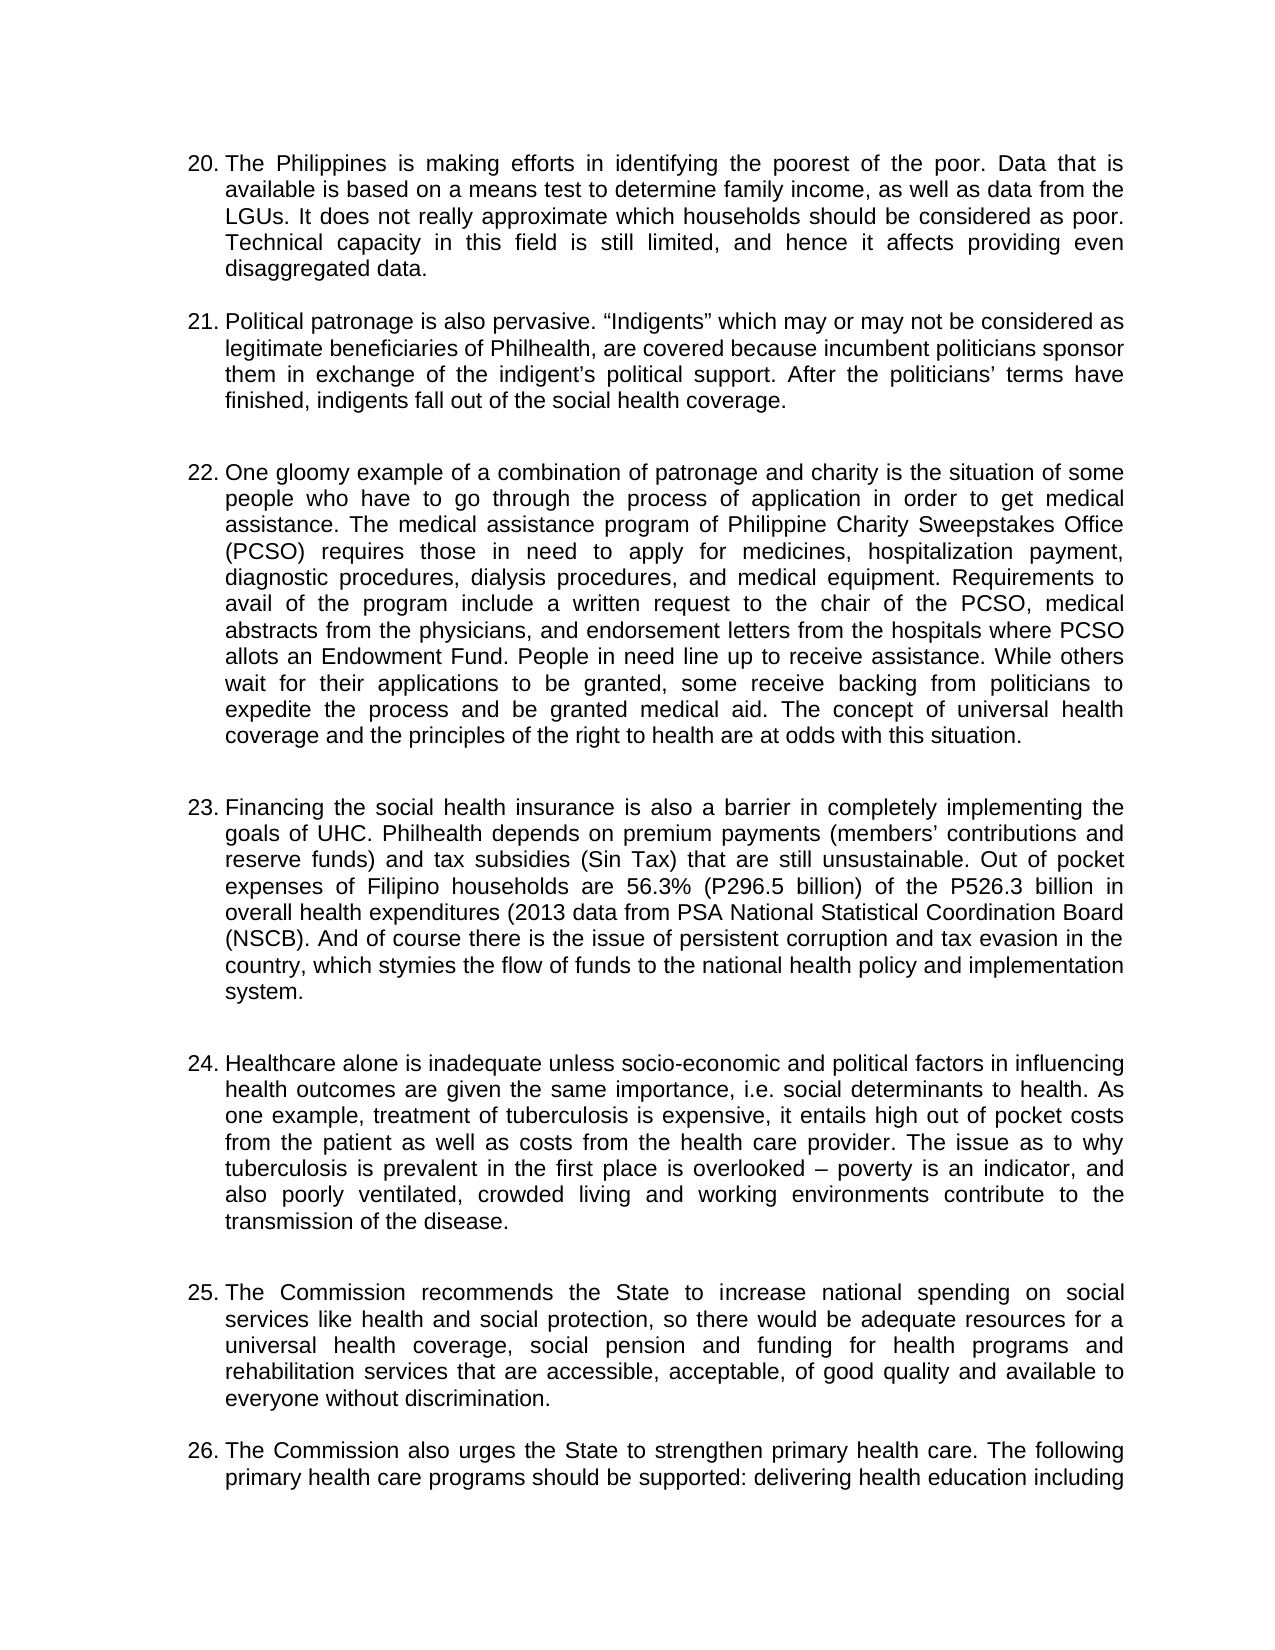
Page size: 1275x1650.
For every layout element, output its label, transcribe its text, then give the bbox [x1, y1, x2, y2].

list The Philippines is making efforts in identifying the poorest of the poor. Data that is available is based on a means test to determine family income, as well as data from the LGUs. It does not really approximate which households should be considered as poor. Technical capacity in this field is still limited, and hence it affects providing even disaggregated data. [187, 150, 1125, 282]
list One gloomy example of a combination of patronage and charity is the situation of some people who have to go through the process of application in order to get medical assistance. The medical assistance program of Philippine Charity Sweepstakes Office (PCSO) requires those in need to apply for medicines, hospitalization payment, diagnostic procedures, dialysis procedures, and medical equipment. Requirements to avail of the program include a written request to the chair of the PCSO, medical abstracts from the physicians, and endorsement letters from the hospitals where PCSO allots an Endowment Fund. People in need line up to receive assistance. While others wait for their applications to be granted, some receive backing from politicians to expedite the process and be granted medical aid. The concept of universal health coverage and the principles of the right to health are at odds with this situation. [187, 459, 1125, 748]
list Healthcare alone is inadequate unless socio-economic and political factors in influencing health outcomes are given the same importance, i.e. social determinants to health. As one example, treatment of tuberculosis is expensive, it entails high out of pocket costs from the patient as well as costs from the health care provider. The issue as to why tuberculosis is prevalent in the first place is overlooked – poverty is an indicator, and also poorly ventilated, crowded living and working environments contribute to the transmission of the disease. [187, 1049, 1125, 1234]
list The Commission recommends the State to increase national spending on social services like health and social protection, so there would be adequate resources for a universal health coverage, social pension and funding for health programs and rehabilitation services that are accessible, acceptable, of good quality and available to everyone without discrimination. [187, 1279, 1125, 1411]
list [187, 1437, 1125, 1490]
list Political patronage is also pervasive. “Indigents” which may or may not be considered as legitimate beneficiaries of Philhealth, are covered because incumbent politicians sponsor them in exchange of the indigent’s political support. After the politicians’ terms have finished, indigents fall out of the social health coverage. [187, 308, 1125, 413]
list Financing the social health insurance is also a barrier in completely implementing the goals of UHC. Philhealth depends on premium payments (members’ contributions and reserve funds) and tax subsidies (Sin Tax) that are still unsustainable. Out of pocket expenses of Filipino households are 56.3% (P296.5 billion) of the P526.3 billion in overall health expenditures (2013 data from PSA National Statistical Coordination Board (NSCB). And of course there is the issue of persistent corruption and tax evasion in the country, which stymies the flow of funds to the national health policy and implementation system. [187, 794, 1125, 1004]
